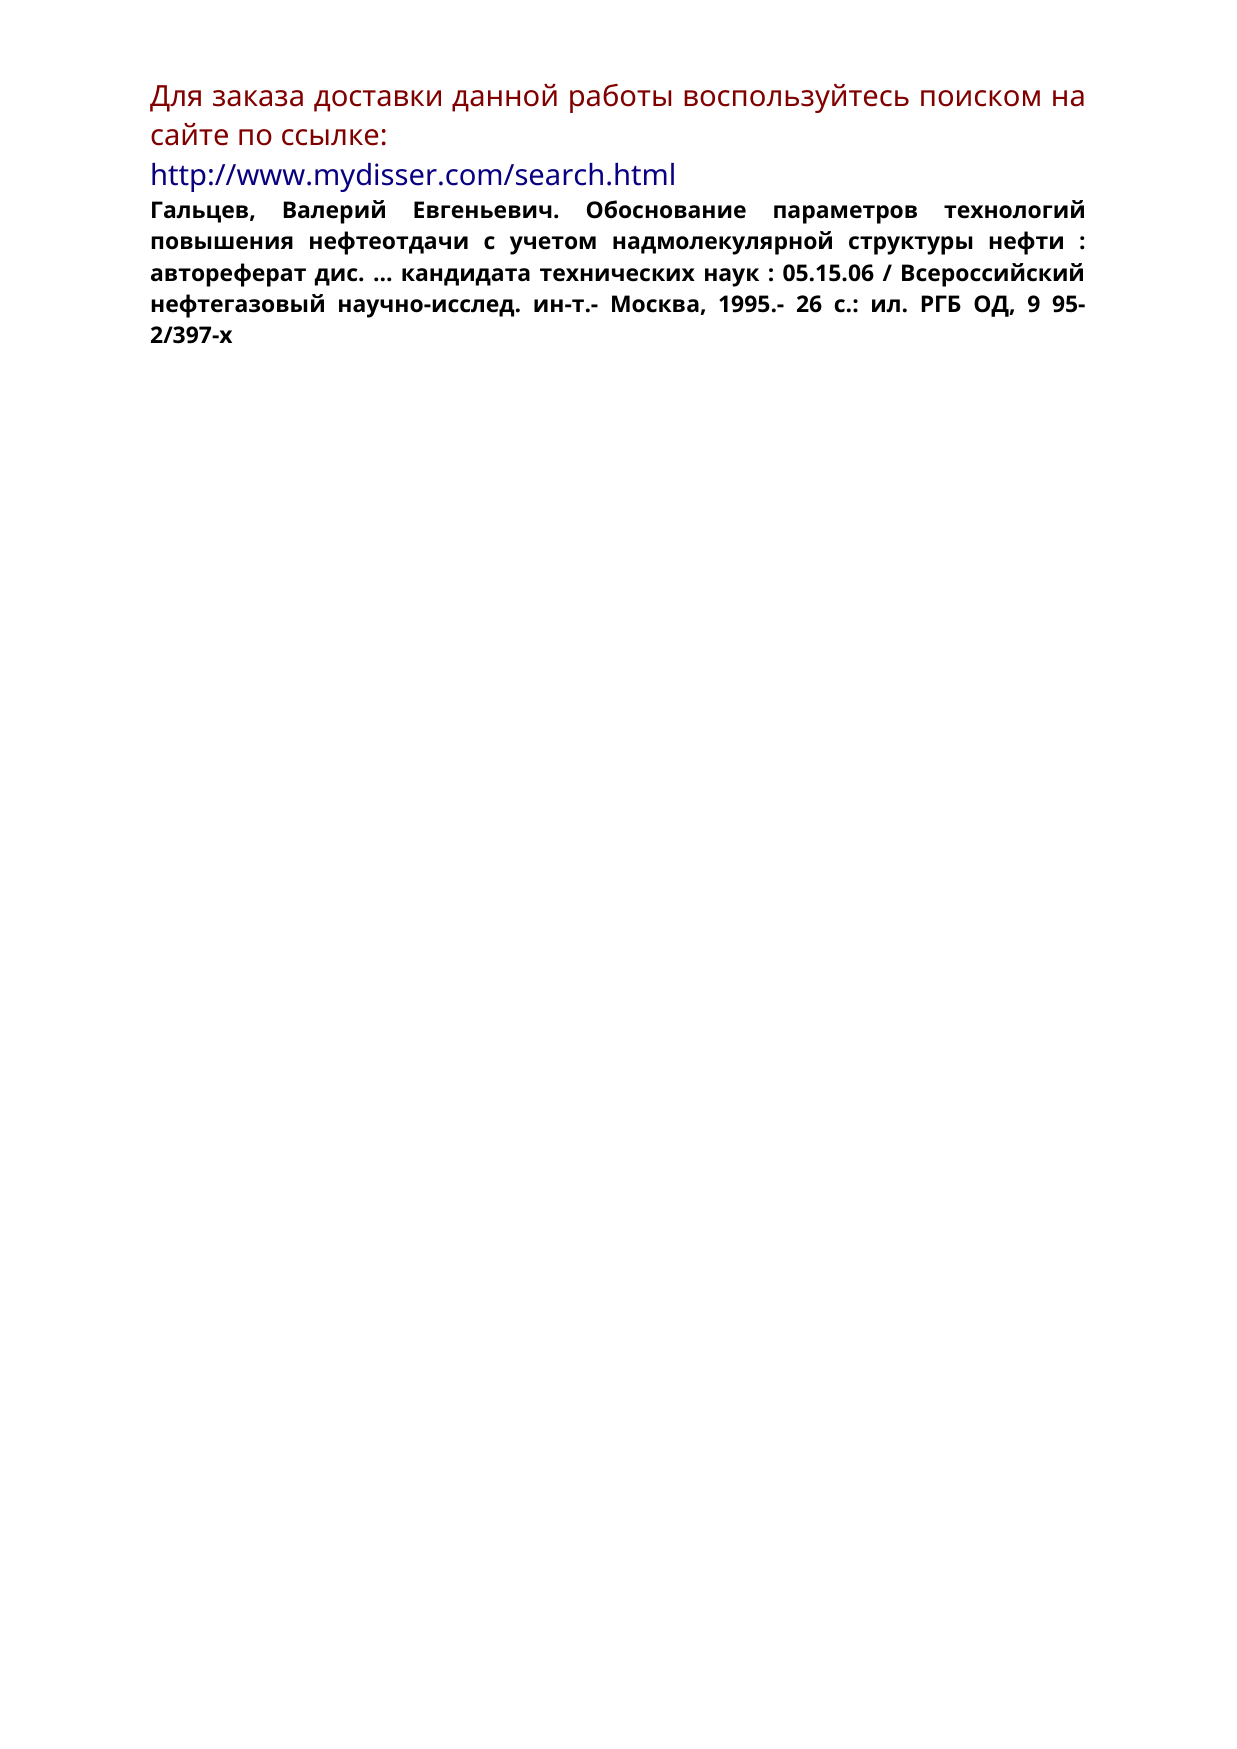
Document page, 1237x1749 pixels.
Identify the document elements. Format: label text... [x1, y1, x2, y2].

text Гальцев, Валерий Евгеньевич. Обоснование параметров технологий повышения нефтеотдачи с учетом надмолекулярной структуры нефти : автореферат дис. ... кандидата технических наук : 05.15.06 / Всероссийский нефтегазовый научно-исслед. ин-т.- Москва, 1995.- 26 с.: ил. РГБ ОД, 9 95-2/397-x [150, 194, 1086, 350]
